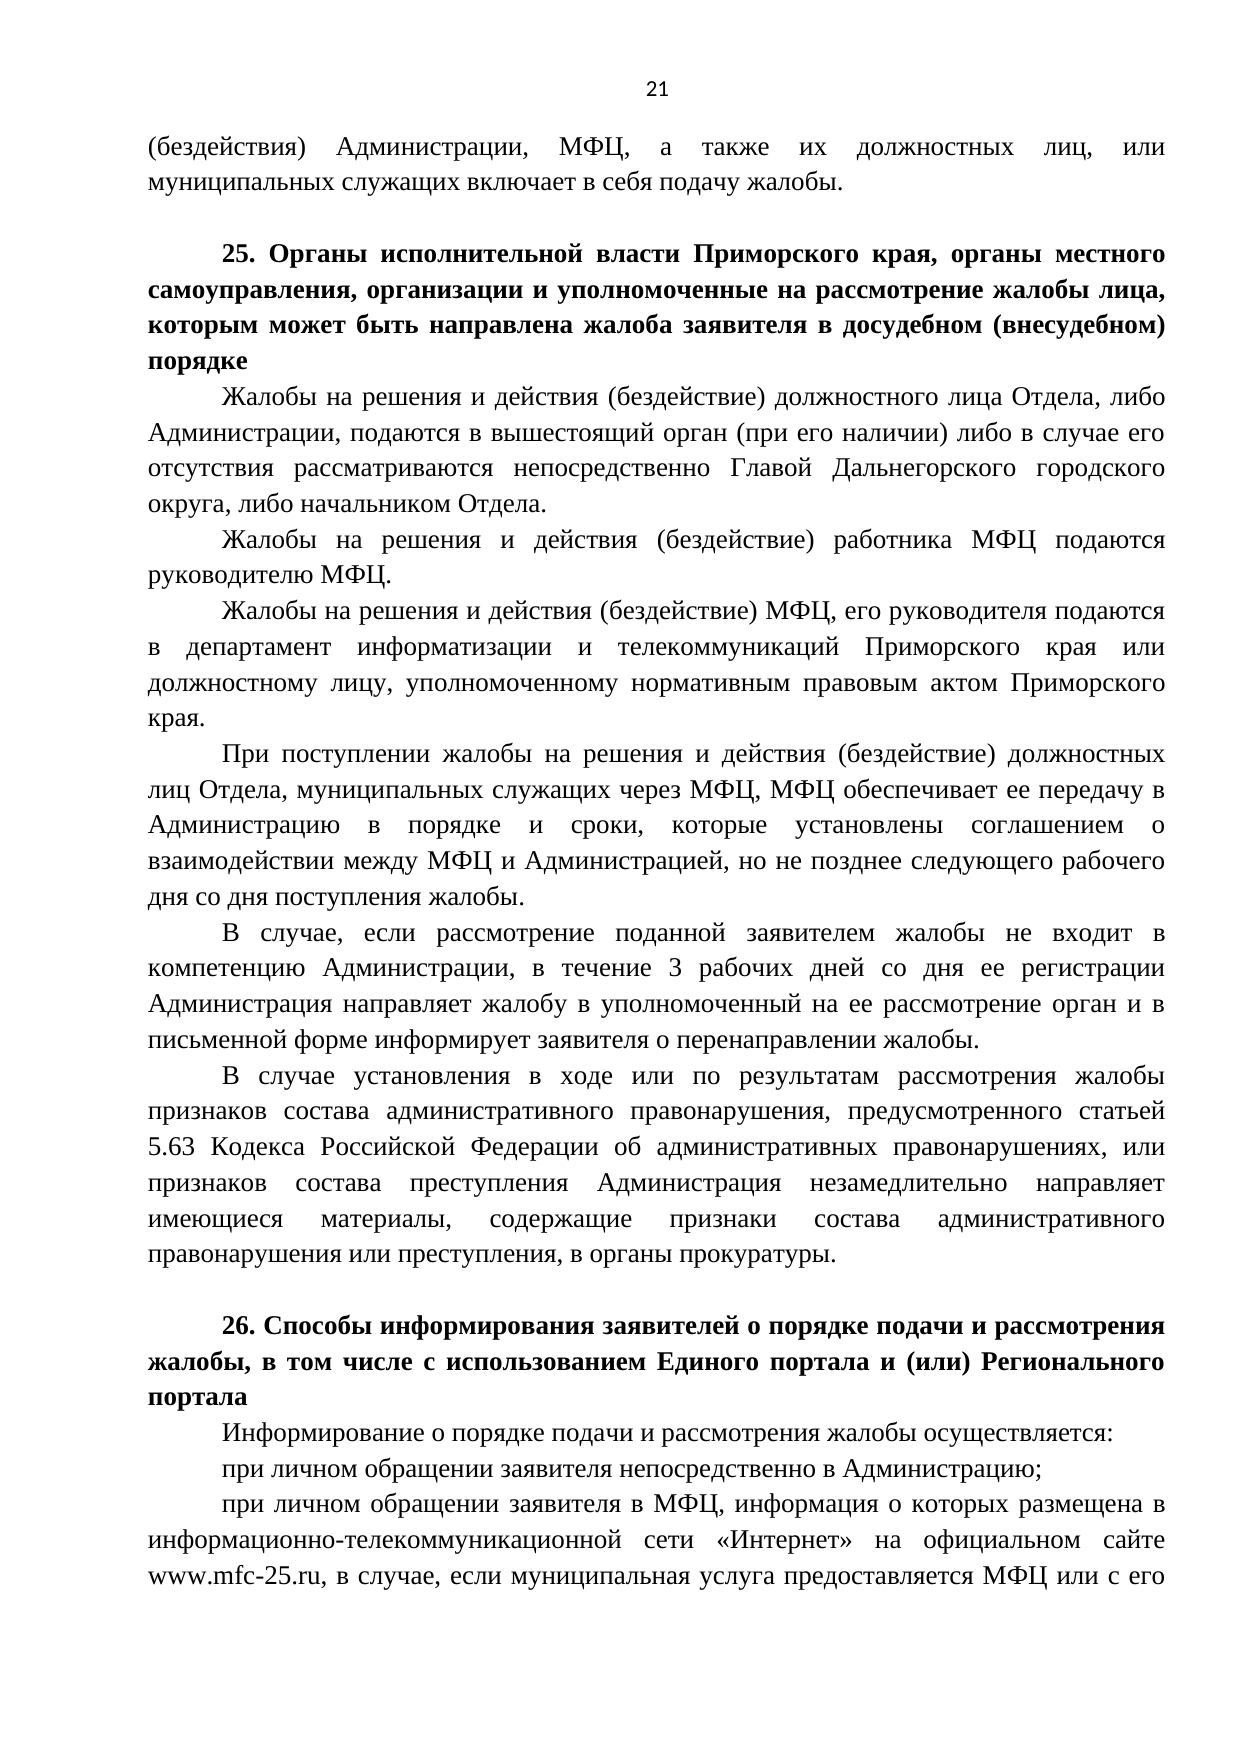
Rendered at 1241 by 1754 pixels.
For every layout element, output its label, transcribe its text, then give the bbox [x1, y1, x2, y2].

text В случае, если рассмотрение поданной заявителем жалобы не входит в компетенцию Администрации, в течение 3 рабочих дней со дня ее регистрации Администрация направляет жалобу в уполномоченный на ее рассмотрение орган и в письменной форме информирует заявителя о перенаправлении жалобы. [148, 916, 1167, 1054]
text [148, 130, 1167, 197]
text при личном обращении заявителя непосредственно в Администрацию; [148, 1452, 1167, 1483]
text 26. Способы информирования заявителей о порядке подачи и рассмотрения жалобы, в том числе с использованием Единого портала и (или) Регионального портала [148, 1309, 1167, 1411]
text Жалобы на решения и действия (бездействие) работника МФЦ подаются руководителю МФЦ. [148, 523, 1167, 590]
text В случае установления в ходе или по результатам рассмотрения жалобы признаков состава административного правонарушения, предусмотренного статьей 5.63 Кодекса Российской Федерации об административных правонарушениях, или признаков состава преступления Администрация незамедлительно направляет имеющиеся материалы, содержащие признаки состава административного правонарушения или преступления, в органы прокуратуры. [148, 1059, 1167, 1268]
text Жалобы на решения и действия (бездействие) МФЦ, его руководителя подаются в департамент информатизации и телекоммуникаций Приморского края или должностному лицу, уполномоченному нормативным правовым актом Приморского края. [148, 594, 1167, 733]
text Жалобы на решения и действия (бездействие) должностного лица Отдела, либо Администрации, подаются в вышестоящий орган (при его наличии) либо в случае его отсутствия рассматриваются непосредственно Главой Дальнегорского городского округа, либо начальником Отдела. [148, 380, 1167, 518]
text При поступлении жалобы на решения и действия (бездействие) должностных лиц Отдела, муниципальных служащих через МФЦ, МФЦ обеспечивает ее передачу в Администрацию в порядке и сроки, которые установлены соглашением о взаимодействии между МФЦ и Администрацией, но не позднее следующего рабочего дня со дня поступления жалобы. [148, 737, 1167, 911]
text Информирование о порядке подачи и рассмотрения жалобы осуществляется: [148, 1416, 1167, 1447]
text 25. Органы исполнительной власти Приморского края, органы местного самоуправления, организации и уполномоченные на рассмотрение жалобы лица, которым может быть направлена жалоба заявителя в досудебном (внесудебном) порядке [148, 237, 1167, 375]
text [148, 1487, 1167, 1590]
